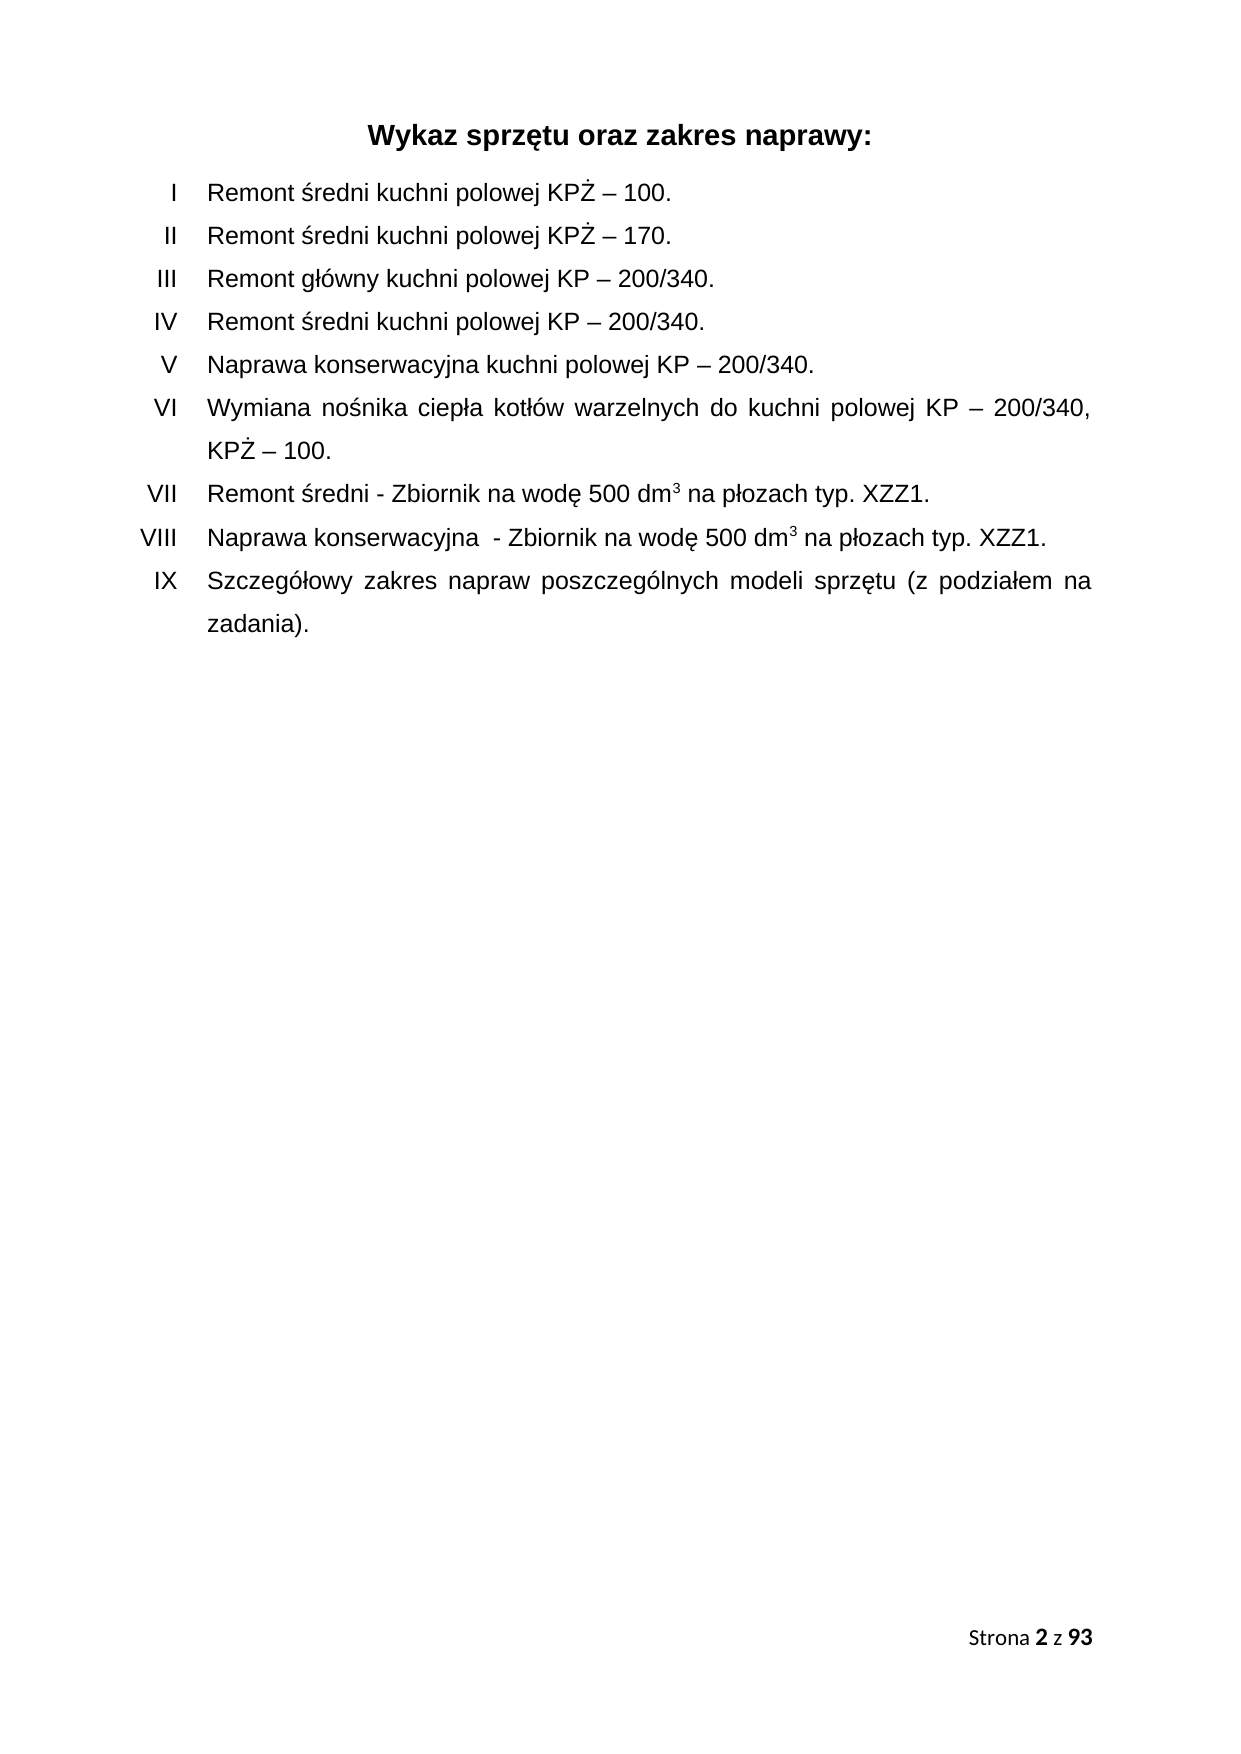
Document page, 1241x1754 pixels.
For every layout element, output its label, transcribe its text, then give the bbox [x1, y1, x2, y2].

list Remont średni kuchni polowej KPŻ – 170. [177, 221, 1092, 249]
list Naprawa konserwacyjna kuchni polowej KP – 200/340. [177, 350, 1092, 379]
text Wykaz sprzętu oraz zakres naprawy: [148, 118, 1092, 152]
list Remont główny kuchni polowej KP – 200/340. [177, 264, 1092, 293]
list Szczegółowy zakres napraw poszczególnych modeli sprzętu (z podziałem na zadania). [177, 566, 1092, 638]
list Naprawa konserwacyjna - Zbiornik na wodę 500 dm3 na płozach typ. XZZ1. [177, 523, 1092, 551]
list Remont średni kuchni polowej KPŻ – 100. [177, 178, 1092, 206]
list Wymiana nośnika ciepła kotłów warzelnych do kuchni polowej KP – 200/340, KPŻ – 100. [177, 393, 1092, 465]
list Remont średni - Zbiornik na wodę 500 dm3 na płozach typ. XZZ1. [177, 479, 1092, 508]
list Remont średni kuchni polowej KP – 200/340. [177, 307, 1092, 336]
